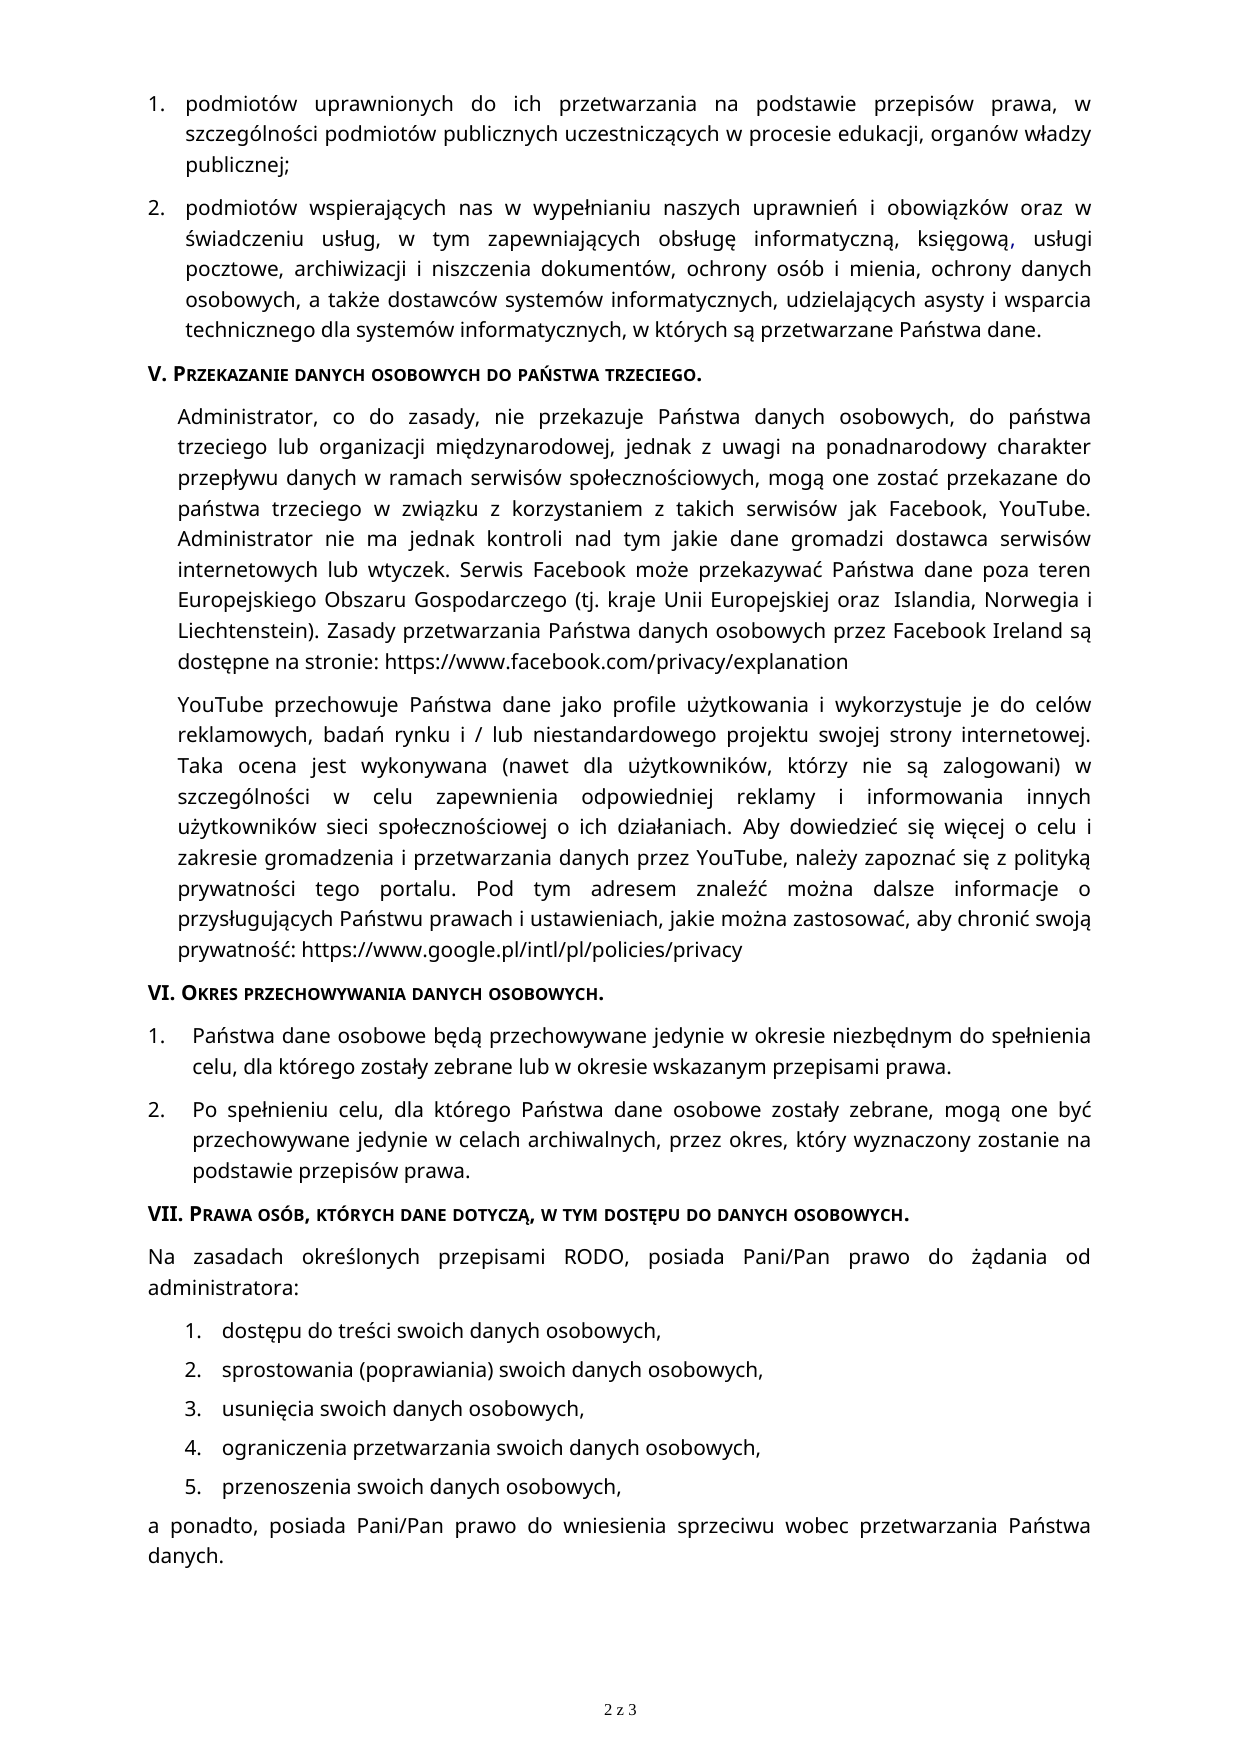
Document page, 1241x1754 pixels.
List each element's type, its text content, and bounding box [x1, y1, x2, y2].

text Administrator, co do zasady, nie przekazuje Państwa danych osobowych, do państwa trzeciego lub organizacji międzynarodowej, jednak z uwagi na ponadnarodowy charakter przepływu danych w ramach serwisów społecznościowych, mogą one zostać przekazane do państwa trzeciego w związku z korzystaniem z takich serwisów jak Facebook, YouTube. Administrator nie ma jednak kontroli nad tym jakie dane gromadzi dostawca serwisów internetowych lub wtyczek. Serwis Facebook może przekazywać Państwa dane poza teren Europejskiego Obszaru Gospodarczego (tj. kraje Unii Europejskiej oraz Islandia, Norwegia i Liechtenstein). Zasady przetwarzania Państwa danych osobowych przez Facebook Ireland są dostępne na stronie: https://www.facebook.com/privacy/explanation [177, 402, 1092, 675]
list Na zasadach określonych przepisami RODO, posiada Pani/Pan prawo do żądania od administratora: [148, 1242, 1092, 1301]
text Okres przechowywania danych osobowych. [148, 978, 1092, 1006]
list Państwa dane osobowe będą przechowywane jedynie w okresie niezbędnym do spełnienia celu, dla którego zostały zebrane lub w okresie wskazanym przepisami prawa. [148, 1021, 1092, 1080]
text Prawa osób, których dane dotyczą, w tym dostępu do danych osobowych. [148, 1199, 1092, 1228]
text YouTube przechowuje Państwa dane jako profile użytkowania i wykorzystuje je do celów reklamowych, badań rynku i / lub niestandardowego projektu swojej strony internetowej. Taka ocena jest wykonywana (nawet dla użytkowników, którzy nie są zalogowani) w szczególności w celu zapewnienia odpowiedniej reklamy i informowania innych użytkowników sieci społecznościowej o ich działaniach. Aby dowiedzieć się więcej o celu i zakresie gromadzenia i przetwarzania danych przez YouTube, należy zapoznać się z polityką prywatności tego portalu. Pod tym adresem znaleźć można dalsze informacje o przysługujących Państwu prawach i ustawieniach, jakie można zastosować, aby chronić swoją prywatność: https://www.google.pl/intl/pl/policies/privacy [177, 690, 1092, 963]
text Przekazanie danych osobowych do państwa trzeciego. [148, 359, 1092, 387]
list Po spełnieniu celu, dla którego Państwa dane osobowe zostały zebrane, mogą one być przechowywane jedynie w celach archiwalnych, przez okres, który wyznaczony zostanie na podstawie przepisów prawa. [148, 1095, 1092, 1184]
list sprostowania (poprawiania) swoich danych osobowych, [184, 1355, 1092, 1383]
list dostępu do treści swoich danych osobowych, [184, 1316, 1092, 1344]
list podmiotów wspierających nas w wypełnianiu naszych uprawnień i obowiązków oraz w świadczeniu usług, w tym zapewniających obsługę informatyczną, księgową, usługi pocztowe, archiwizacji i niszczenia dokumentów, ochrony osób i mienia, ochrony danych osobowych, a także dostawców systemów informatycznych, udzielających asysty i wsparcia technicznego dla systemów informatycznych, w których są przetwarzane Państwa dane. [148, 193, 1092, 344]
list przenoszenia swoich danych osobowych, [184, 1472, 1092, 1500]
list podmiotów uprawnionych do ich przetwarzania na podstawie przepisów prawa, w szczególności podmiotów publicznych uczestniczących w procesie edukacji, organów władzy publicznej; [148, 89, 1092, 178]
text a ponadto, posiada Pani/Pan prawo do wniesienia sprzeciwu wobec przetwarzania Państwa danych. [148, 1511, 1092, 1570]
list ograniczenia przetwarzania swoich danych osobowych, [184, 1433, 1092, 1461]
list usunięcia swoich danych osobowych, [184, 1394, 1092, 1422]
